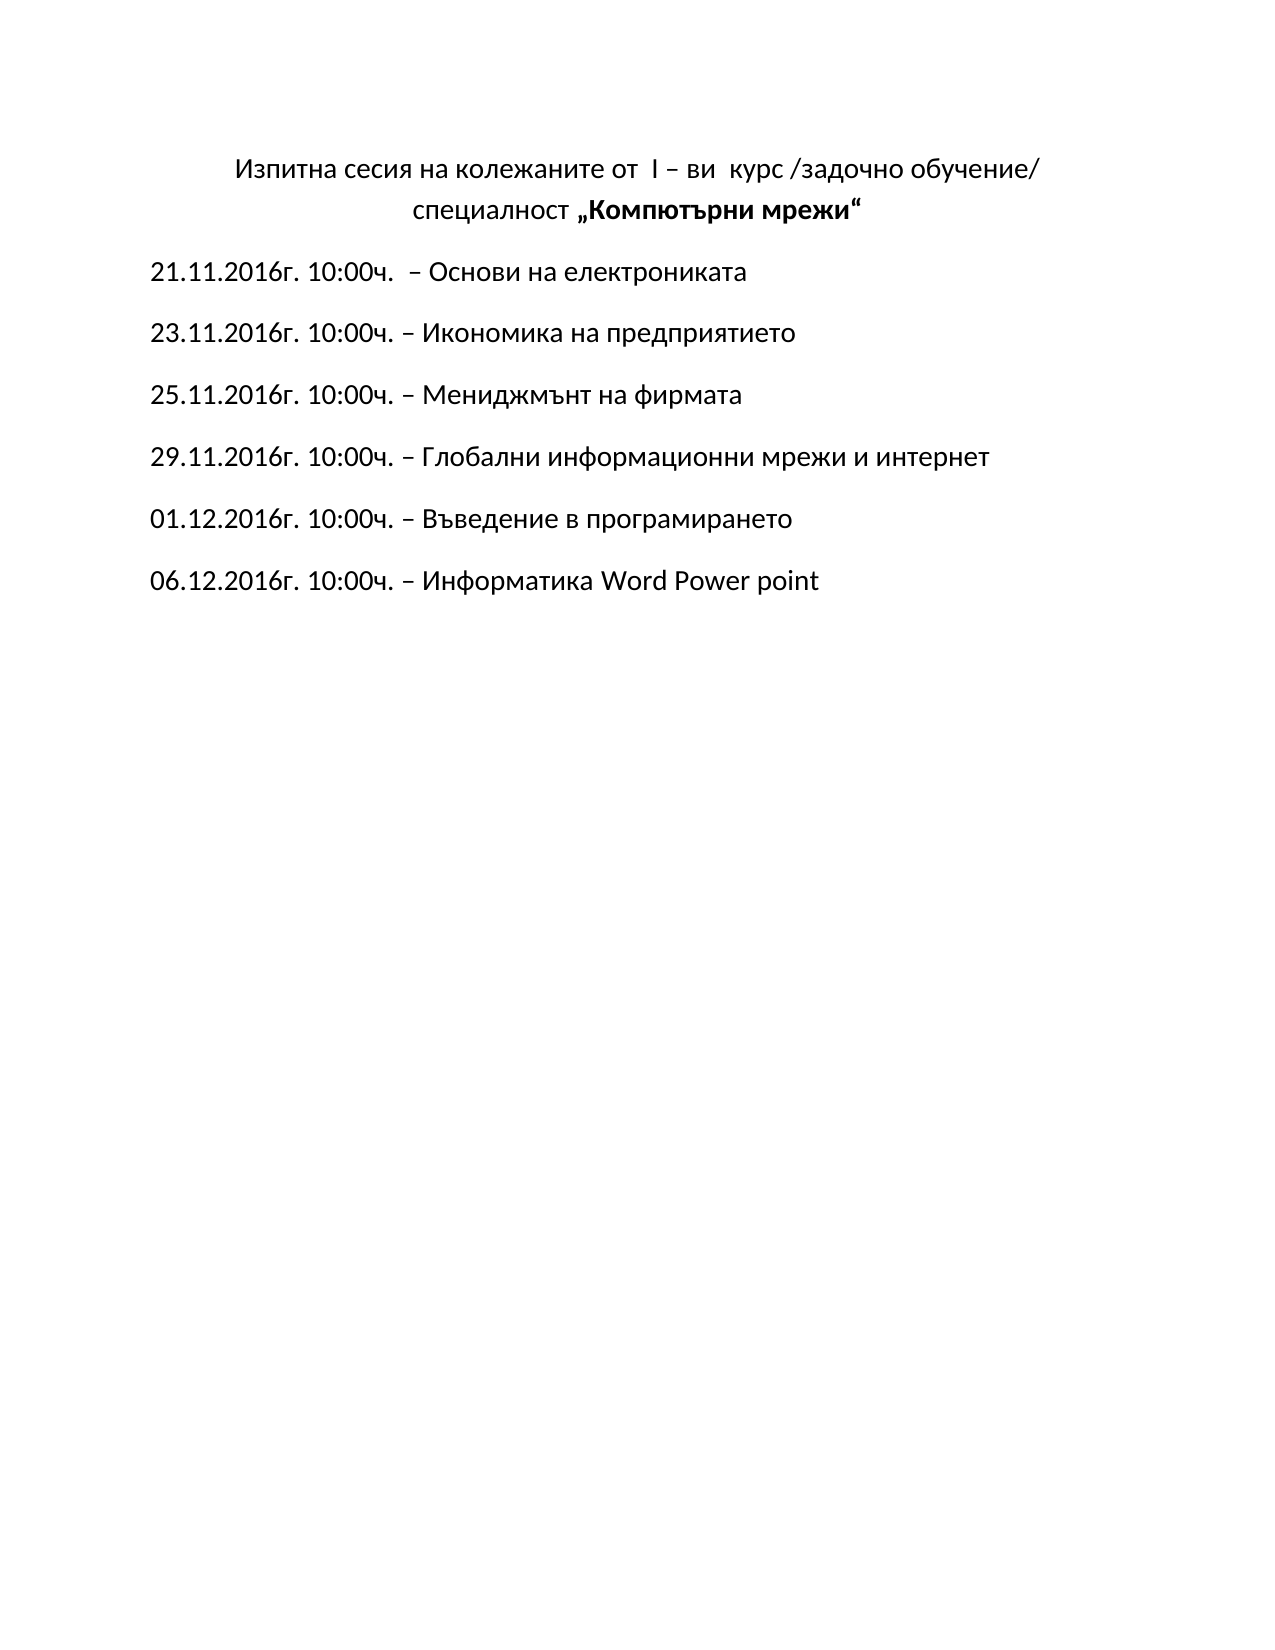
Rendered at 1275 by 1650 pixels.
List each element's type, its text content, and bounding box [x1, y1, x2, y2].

text 21.11.2016г. 10:00ч. – Основи на електрониката [150, 253, 1125, 288]
text Изпитна сесия на колежаните от І – ви курс /задочно обучение/ специалност „Компютърни мрежи“ [150, 150, 1125, 227]
text 25.11.2016г. 10:00ч. – Мениджмънт на фирмата [150, 376, 1125, 412]
text 29.11.2016г. 10:00ч. – Глобални информационни мрежи и интернет [150, 438, 1125, 474]
text 23.11.2016г. 10:00ч. – Икономика на предприятието [150, 314, 1125, 350]
text 01.12.2016г. 10:00ч. – Въведение в програмирането [150, 500, 1125, 535]
text 06.12.2016г. 10:00ч. – Информатика Word Power point [150, 562, 1125, 597]
